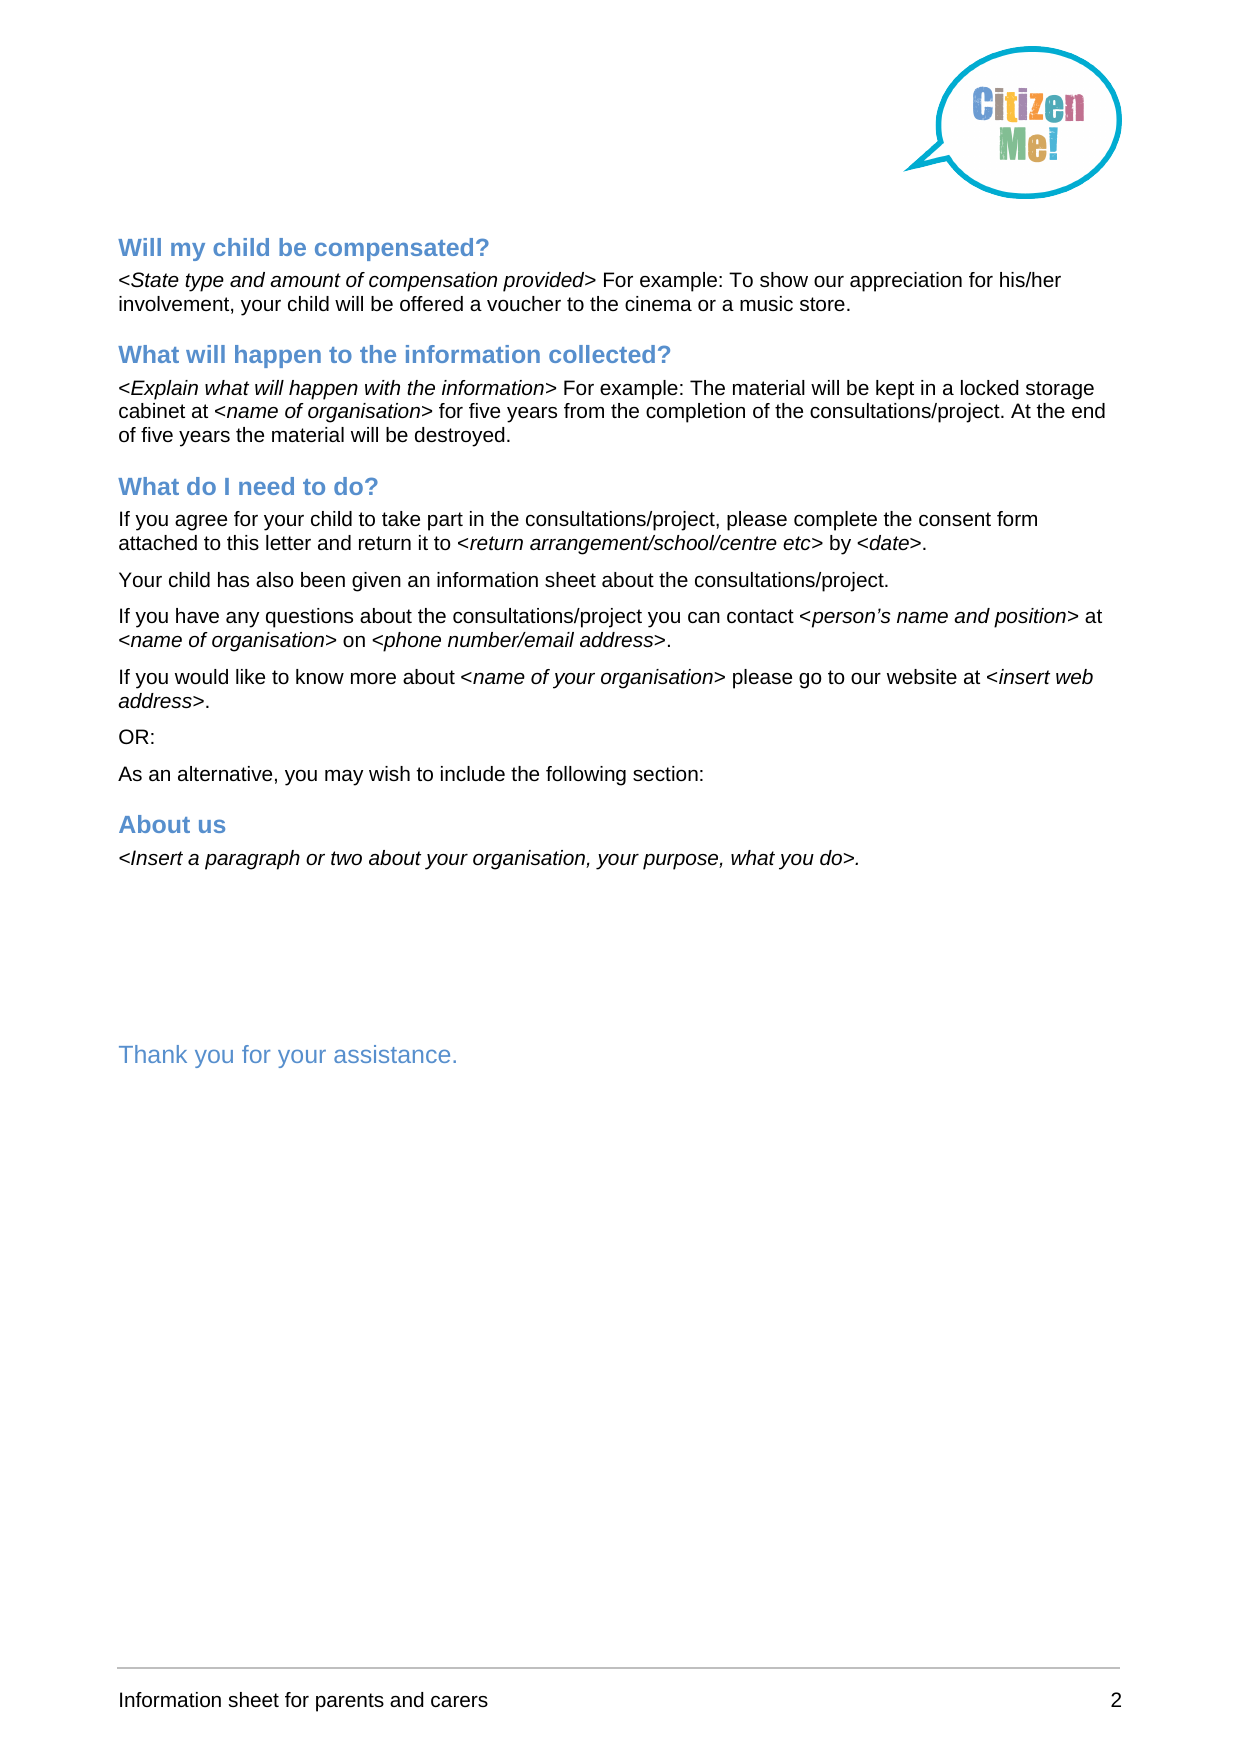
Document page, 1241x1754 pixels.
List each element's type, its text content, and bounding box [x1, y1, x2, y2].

text If you agree for your child to take part in the consultations/project, please complete the consent form attached to this letter and return it to <return arrangement/school/centre etc> by <date>. [118, 507, 1122, 555]
text <Explain what will happen with the information> For example: The material will be kept in a locked storage cabinet at <name of organisation> for five years from the completion of the consultations/project. At the end of five years the material will be destroyed. [118, 375, 1122, 447]
text Your child has also been given an information sheet about the consultations/project. [118, 568, 1122, 592]
subtitle Thank you for your assistance. [118, 1040, 1122, 1069]
text If you would like to know more about <name of your organisation> please go to our website at <insert web address>. [118, 664, 1122, 712]
subtitle What will happen to the information collected? [118, 340, 1122, 369]
text If you have any questions about the consultations/project you can contact <person’s name and position> at <name of organisation> on <phone number/email address>. [118, 604, 1122, 652]
subtitle What do I need to do? [118, 472, 1122, 501]
text As an alternative, you may wish to include the following section: [118, 761, 1122, 785]
subtitle About us [118, 810, 1122, 839]
text <Insert a paragraph or two about your organisation, your purpose, what you do>. [118, 845, 1122, 869]
text OR: [118, 725, 1122, 749]
picture [903, 46, 1122, 199]
subtitle Will my child be compensated? [118, 232, 1122, 261]
text <State type and amount of compensation provided> For example: To show our appreciation for his/her involvement, your child will be offered a voucher to the cinema or a music store. [118, 267, 1122, 315]
